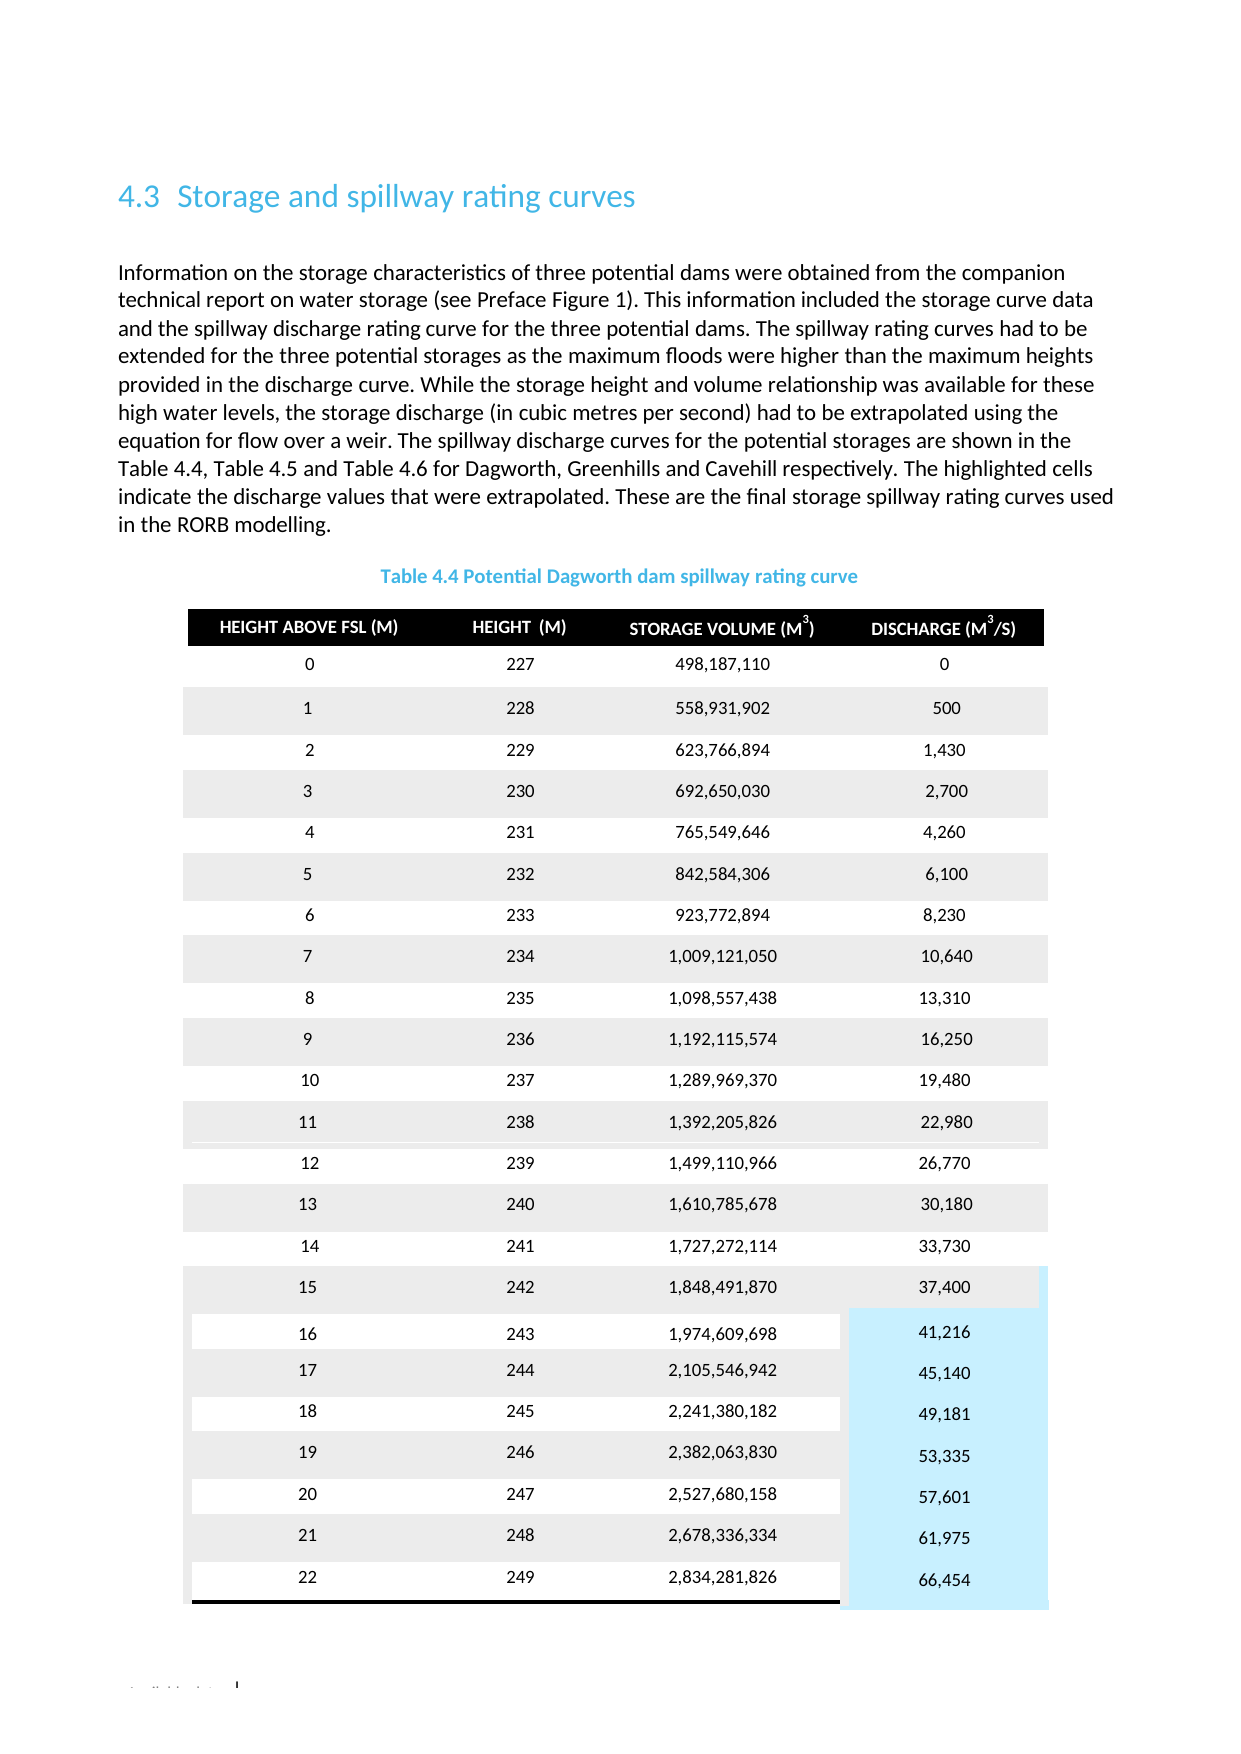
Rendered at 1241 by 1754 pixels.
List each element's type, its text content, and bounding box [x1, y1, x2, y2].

table_cell 1 [192, 694, 436, 729]
table_cell 236 [436, 1024, 599, 1060]
table_cell 17 [192, 1355, 436, 1390]
table_cell 2,678,336,334 [599, 1520, 840, 1556]
table_cell 239 [436, 1149, 599, 1183]
table_cell 245 [436, 1397, 599, 1431]
table_cell 20 [192, 1479, 436, 1514]
table_cell 765,549,646 [599, 818, 845, 852]
table_cell 1,289,969,370 [599, 1066, 845, 1101]
text Table 4.4 Potential Dagworth dam spillway rating curve [380, 563, 1132, 589]
table_cell 2,700 [845, 776, 1039, 812]
table_cell 692,650,030 [599, 776, 845, 812]
table_cell 6 [188, 901, 436, 935]
table_cell 41,216 [849, 1320, 1039, 1349]
table_cell 2,105,546,942 [599, 1355, 840, 1390]
table_cell 249 [436, 1562, 599, 1600]
table_cell 4,260 [845, 818, 1044, 852]
table_cell 228 [436, 694, 599, 729]
table_cell 7 [192, 942, 436, 977]
table_cell 18 [192, 1397, 436, 1431]
table_cell 30,180 [845, 1190, 1039, 1225]
table_cell 6,100 [845, 859, 1039, 894]
table_cell 1,499,110,966 [599, 1149, 845, 1183]
table_cell 0 [845, 646, 1044, 687]
table_cell 12 [188, 1149, 436, 1183]
table_cell 37,400 [849, 1273, 1039, 1308]
table_cell 2,527,680,158 [599, 1479, 840, 1514]
table_cell 235 [436, 983, 599, 1018]
table_cell 2,834,281,826 [599, 1562, 840, 1600]
table_cell 2,241,380,182 [599, 1397, 840, 1431]
table_cell 0 [188, 646, 436, 687]
table_cell 66,454 [849, 1556, 1039, 1600]
table_cell 1,848,491,870 [599, 1273, 840, 1308]
table_cell 26,770 [845, 1149, 1044, 1183]
table_cell 230 [436, 776, 599, 812]
table_cell 237 [436, 1066, 599, 1101]
table_cell 1,610,785,678 [599, 1190, 845, 1225]
table_cell 248 [436, 1520, 599, 1556]
table_cell 2,382,063,830 [599, 1438, 840, 1473]
table_cell 229 [436, 735, 599, 770]
table_cell 49,181 [849, 1390, 1039, 1431]
table_cell 53,335 [849, 1431, 1039, 1473]
table_cell 500 [845, 694, 1039, 729]
table_cell 233 [436, 901, 599, 935]
table_cell 4 [188, 818, 436, 852]
table_cell 9 [192, 1024, 436, 1060]
table_header DISCHARGE (M3/S) [845, 609, 1044, 646]
table_cell 57,601 [849, 1473, 1039, 1514]
table_cell 1,392,205,826 [599, 1107, 845, 1142]
table_cell 1,009,121,050 [599, 942, 845, 977]
table_cell 8,230 [845, 901, 1044, 935]
table_cell 241 [436, 1232, 599, 1266]
table_cell 2 [188, 735, 436, 770]
table_cell 16,250 [845, 1024, 1039, 1060]
table_cell 3 [192, 776, 436, 812]
table_cell 61,975 [849, 1514, 1039, 1556]
table_cell 1,192,115,574 [599, 1024, 845, 1060]
table_cell 15 [192, 1273, 436, 1308]
table_cell 227 [436, 646, 599, 687]
table_cell 1,727,272,114 [599, 1232, 845, 1266]
table_cell 8 [188, 983, 436, 1018]
table_cell 244 [436, 1355, 599, 1390]
table_cell 247 [436, 1479, 599, 1514]
table_cell 240 [436, 1190, 599, 1225]
table_cell 11 [192, 1107, 436, 1142]
table_cell 246 [436, 1438, 599, 1473]
table_cell 14 [188, 1232, 436, 1266]
table_cell 243 [436, 1314, 599, 1349]
table_cell 623,766,894 [599, 735, 845, 770]
table_cell 45,140 [849, 1349, 1039, 1390]
table_cell 13 [192, 1190, 436, 1225]
table_header STORAGE VOLUME (M3) [599, 609, 845, 646]
table_cell 5 [192, 859, 436, 894]
table_cell 21 [192, 1520, 436, 1556]
table_cell 923,772,894 [599, 901, 845, 935]
table_cell 16 [192, 1314, 436, 1349]
table_cell 1,098,557,438 [599, 983, 845, 1018]
table_cell 19 [192, 1438, 436, 1473]
table_cell 1,430 [845, 735, 1044, 770]
table_cell 33,730 [845, 1232, 1044, 1266]
table_cell 558,931,902 [599, 694, 845, 729]
table_cell 234 [436, 942, 599, 977]
table_cell 22 [192, 1562, 436, 1600]
text Information on the storage characteristics of three potential dams were obtained from the companion technical report on water storage (see Preface Figure 1). This information included the storage curve data and the spillway discharge rating curve for the three potential dams. The spillway rating curves had to be extended for the three potential storages as the maximum floods were higher than the maximum heights provided in the discharge curve. While the storage height and volume relationship was available for these high water levels, the storage discharge (in cubic metres per second) had to be extrapolated using the equation for flow over a weir. The spillway discharge curves for the potential storages are shown in the Table 4.4, Table 4.5 and Table 4.6 for Dagworth, Greenhills and Cavehill respectively. The highlighted cells indicate the discharge values that were extrapolated. These are the final storage spillway rating curves used in the RORB modelling. [118, 258, 1121, 538]
table_cell 231 [436, 818, 599, 852]
table_cell 498,187,110 [599, 646, 845, 687]
table_cell 232 [436, 859, 599, 894]
subtitle Storage and spillway rating curves [118, 175, 1132, 216]
table_cell 10 [188, 1066, 436, 1101]
table_cell 242 [436, 1273, 599, 1308]
table_cell 238 [436, 1107, 599, 1142]
table_cell 10,640 [845, 942, 1039, 977]
table_header HEIGHT (M) [436, 609, 599, 646]
table_cell 13,310 [845, 983, 1044, 1018]
table_header HEIGHT ABOVE FSL (M) [188, 609, 436, 646]
table_cell 19,480 [845, 1066, 1044, 1101]
table_cell 842,584,306 [599, 859, 845, 894]
table_cell 1,974,609,698 [599, 1314, 840, 1349]
table_cell 22,980 [845, 1107, 1039, 1142]
